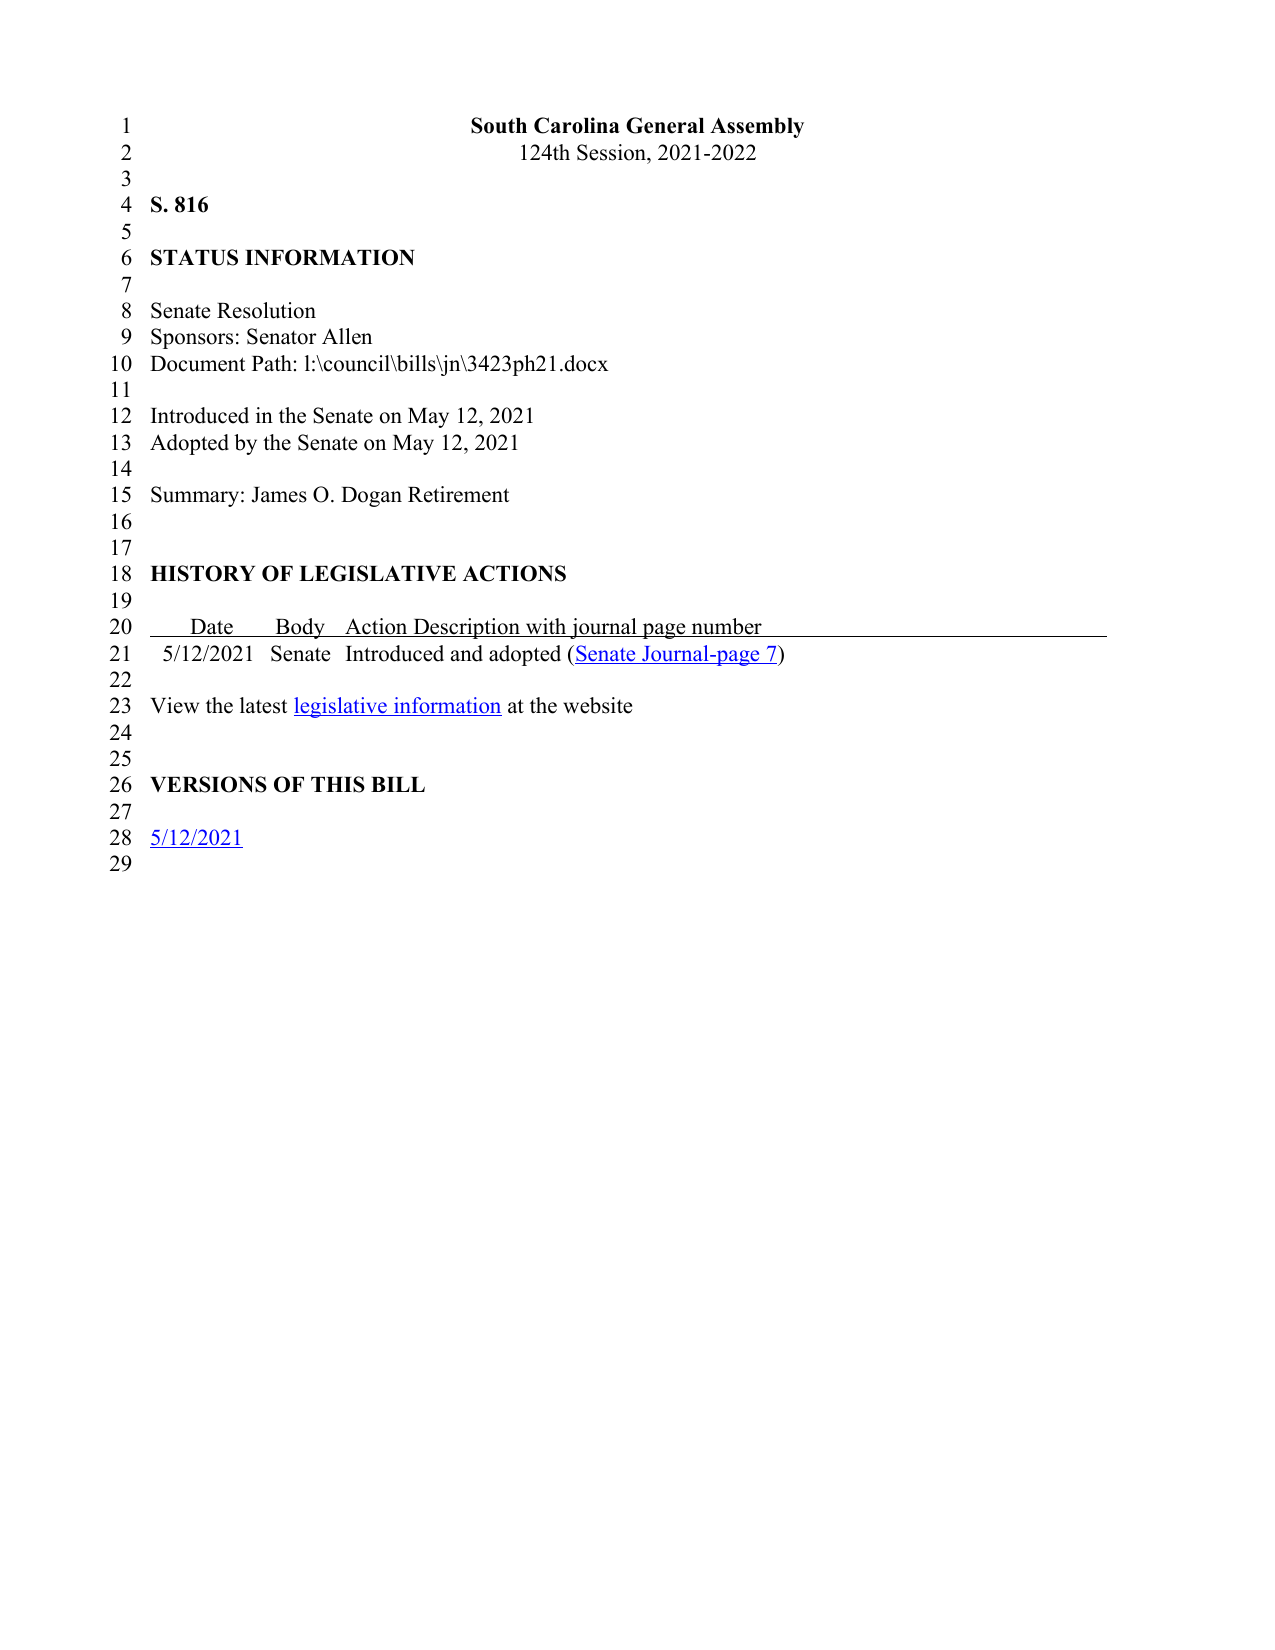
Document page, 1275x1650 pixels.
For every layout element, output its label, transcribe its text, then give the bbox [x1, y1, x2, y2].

text Introduced in the Senate on May 12, 2021 [150, 402, 1125, 429]
text VERSIONS OF THIS BILL [150, 771, 1125, 798]
text Date Body Action Description with journal page number [150, 613, 1125, 639]
text Summary: James O. Dogan Retirement [150, 481, 1125, 508]
text South Carolina General Assembly [150, 112, 1125, 139]
text S. 816 [150, 192, 1125, 218]
text View the latest legislative information at the website [150, 692, 1125, 719]
text STATUS INFORMATION [150, 244, 1125, 271]
text 124th Session, 2021-2022 [150, 139, 1125, 165]
text 5/12/2021 Senate Introduced and adopted (Senate Journal-page 7) [150, 639, 1125, 666]
text 5/12/2021 [150, 824, 1125, 850]
text HISTORY OF LEGISLATIVE ACTIONS [150, 561, 1125, 587]
text Sponsors: Senator Allen [150, 323, 1125, 350]
text Senate Resolution [150, 297, 1125, 323]
text Adopted by the Senate on May 12, 2021 [150, 429, 1125, 455]
text Document Path: l:\council\bills\jn\3423ph21.docx [150, 350, 1125, 376]
